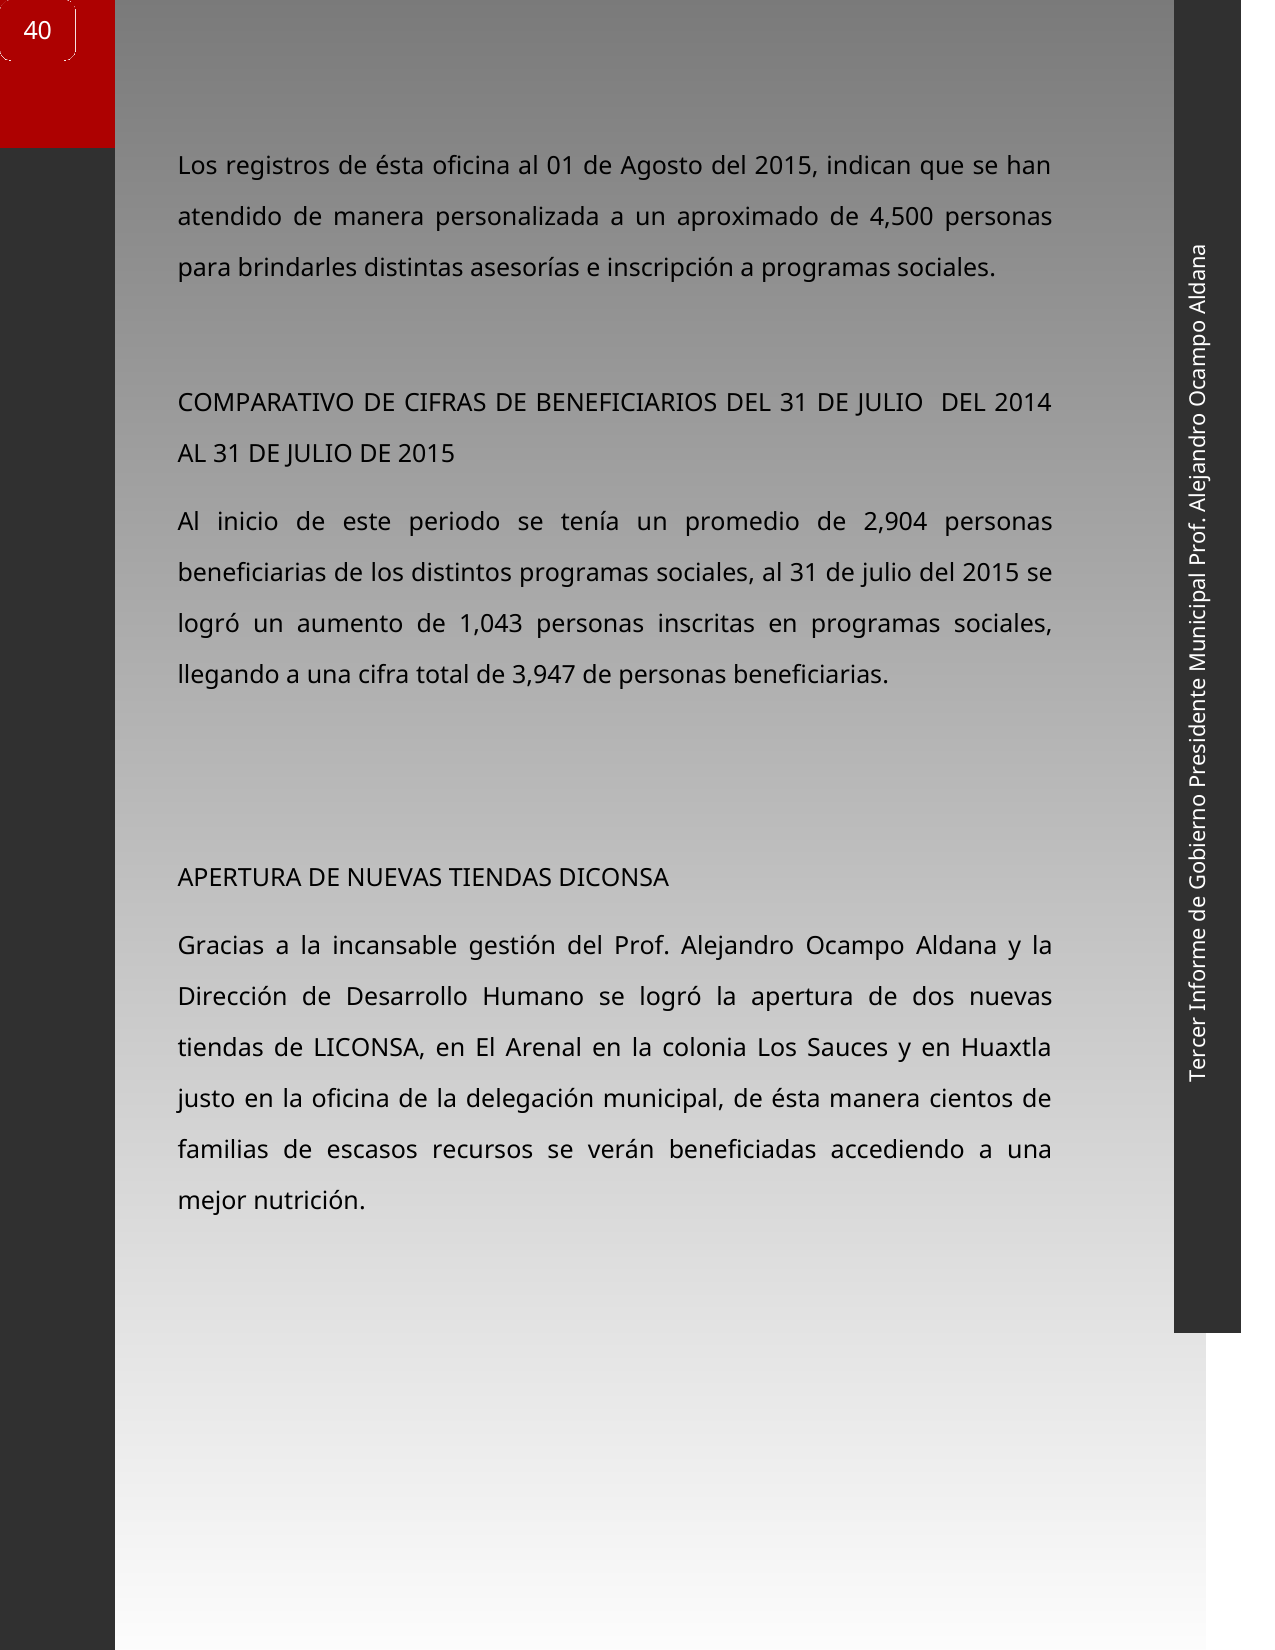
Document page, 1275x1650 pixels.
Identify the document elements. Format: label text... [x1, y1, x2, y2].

text Gracias a la incansable gestión del Prof. Alejandro Ocampo Aldana y la Dirección de Desarrollo Humano se logró la apertura de dos nuevas tiendas de LICONSA, en El Arenal en la colonia Los Sauces y en Huaxtla justo en la oficina de la delegación municipal, de ésta manera cientos de familias de escasos recursos se verán beneficiadas accediendo a una mejor nutrición. [177, 928, 1053, 1217]
text COMPARATIVO DE CIFRAS DE BENEFICIARIOS DEL 31 DE JULIO DEL 2014 AL 31 DE JULIO DE 2015 [177, 385, 1053, 470]
text Los registros de ésta oficina al 01 de Agosto del 2015, indican que se han atendido de manera personalizada a un aproximado de 4,500 personas para brindarles distintas asesorías e inscripción a programas sociales. [177, 148, 1053, 284]
text Al inicio de este periodo se tenía un promedio de 2,904 personas beneficiarias de los distintos programas sociales, al 31 de julio del 2015 se logró un aumento de 1,043 personas inscritas en programas sociales, llegando a una cifra total de 3,947 de personas beneficiarias. [177, 504, 1053, 691]
text APERTURA DE NUEVAS TIENDAS DICONSA [177, 860, 1053, 894]
